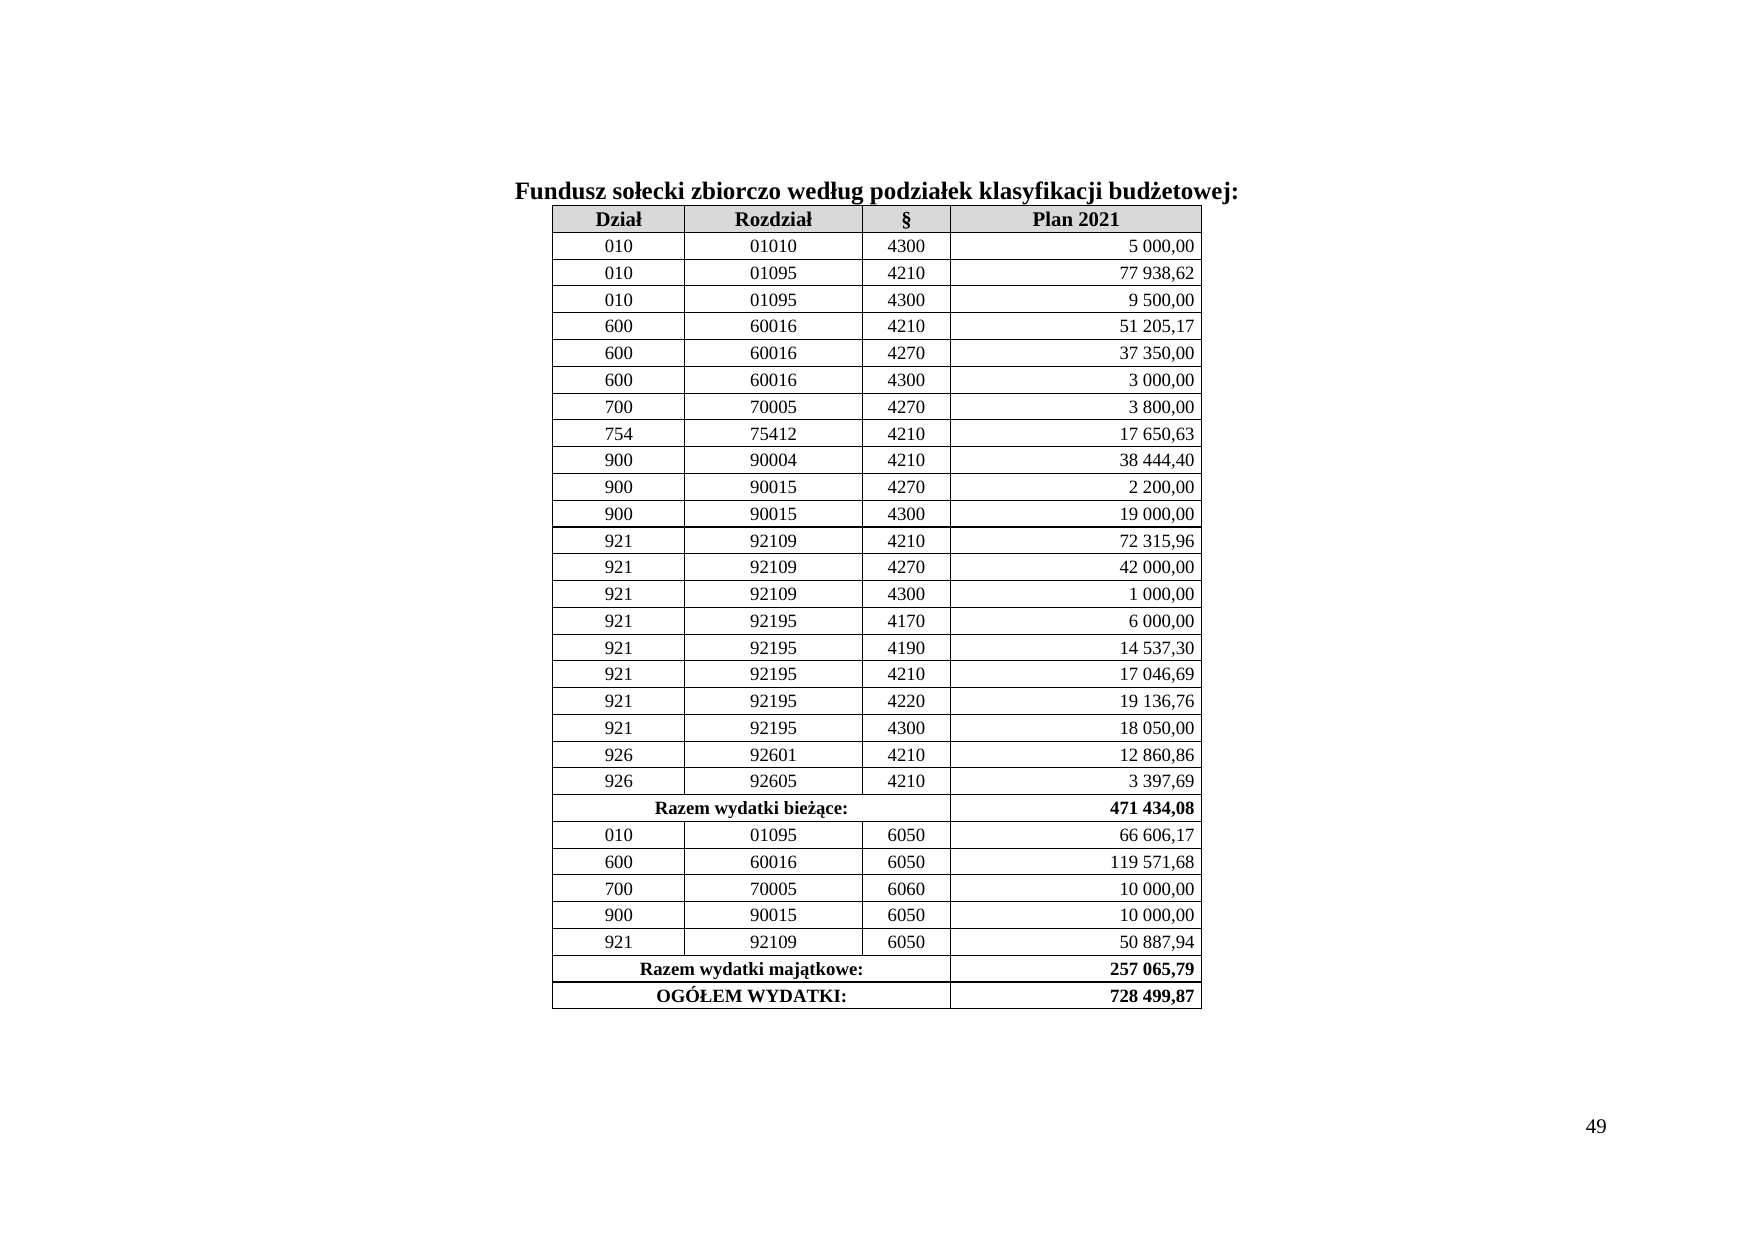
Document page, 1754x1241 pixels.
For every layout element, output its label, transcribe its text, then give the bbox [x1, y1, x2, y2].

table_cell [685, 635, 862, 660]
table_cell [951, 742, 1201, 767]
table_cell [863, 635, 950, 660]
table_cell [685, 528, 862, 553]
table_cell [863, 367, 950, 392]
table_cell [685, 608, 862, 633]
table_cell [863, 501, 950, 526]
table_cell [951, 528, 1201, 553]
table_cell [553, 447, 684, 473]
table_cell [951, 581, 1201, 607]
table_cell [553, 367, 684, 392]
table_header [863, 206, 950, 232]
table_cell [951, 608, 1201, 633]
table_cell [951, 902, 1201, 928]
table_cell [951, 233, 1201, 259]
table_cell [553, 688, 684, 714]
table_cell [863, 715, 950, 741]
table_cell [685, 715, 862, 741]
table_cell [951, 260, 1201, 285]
text Fundusz sołecki zbiorczo według podziałek klasyfikacji budżetowej: [148, 176, 1606, 205]
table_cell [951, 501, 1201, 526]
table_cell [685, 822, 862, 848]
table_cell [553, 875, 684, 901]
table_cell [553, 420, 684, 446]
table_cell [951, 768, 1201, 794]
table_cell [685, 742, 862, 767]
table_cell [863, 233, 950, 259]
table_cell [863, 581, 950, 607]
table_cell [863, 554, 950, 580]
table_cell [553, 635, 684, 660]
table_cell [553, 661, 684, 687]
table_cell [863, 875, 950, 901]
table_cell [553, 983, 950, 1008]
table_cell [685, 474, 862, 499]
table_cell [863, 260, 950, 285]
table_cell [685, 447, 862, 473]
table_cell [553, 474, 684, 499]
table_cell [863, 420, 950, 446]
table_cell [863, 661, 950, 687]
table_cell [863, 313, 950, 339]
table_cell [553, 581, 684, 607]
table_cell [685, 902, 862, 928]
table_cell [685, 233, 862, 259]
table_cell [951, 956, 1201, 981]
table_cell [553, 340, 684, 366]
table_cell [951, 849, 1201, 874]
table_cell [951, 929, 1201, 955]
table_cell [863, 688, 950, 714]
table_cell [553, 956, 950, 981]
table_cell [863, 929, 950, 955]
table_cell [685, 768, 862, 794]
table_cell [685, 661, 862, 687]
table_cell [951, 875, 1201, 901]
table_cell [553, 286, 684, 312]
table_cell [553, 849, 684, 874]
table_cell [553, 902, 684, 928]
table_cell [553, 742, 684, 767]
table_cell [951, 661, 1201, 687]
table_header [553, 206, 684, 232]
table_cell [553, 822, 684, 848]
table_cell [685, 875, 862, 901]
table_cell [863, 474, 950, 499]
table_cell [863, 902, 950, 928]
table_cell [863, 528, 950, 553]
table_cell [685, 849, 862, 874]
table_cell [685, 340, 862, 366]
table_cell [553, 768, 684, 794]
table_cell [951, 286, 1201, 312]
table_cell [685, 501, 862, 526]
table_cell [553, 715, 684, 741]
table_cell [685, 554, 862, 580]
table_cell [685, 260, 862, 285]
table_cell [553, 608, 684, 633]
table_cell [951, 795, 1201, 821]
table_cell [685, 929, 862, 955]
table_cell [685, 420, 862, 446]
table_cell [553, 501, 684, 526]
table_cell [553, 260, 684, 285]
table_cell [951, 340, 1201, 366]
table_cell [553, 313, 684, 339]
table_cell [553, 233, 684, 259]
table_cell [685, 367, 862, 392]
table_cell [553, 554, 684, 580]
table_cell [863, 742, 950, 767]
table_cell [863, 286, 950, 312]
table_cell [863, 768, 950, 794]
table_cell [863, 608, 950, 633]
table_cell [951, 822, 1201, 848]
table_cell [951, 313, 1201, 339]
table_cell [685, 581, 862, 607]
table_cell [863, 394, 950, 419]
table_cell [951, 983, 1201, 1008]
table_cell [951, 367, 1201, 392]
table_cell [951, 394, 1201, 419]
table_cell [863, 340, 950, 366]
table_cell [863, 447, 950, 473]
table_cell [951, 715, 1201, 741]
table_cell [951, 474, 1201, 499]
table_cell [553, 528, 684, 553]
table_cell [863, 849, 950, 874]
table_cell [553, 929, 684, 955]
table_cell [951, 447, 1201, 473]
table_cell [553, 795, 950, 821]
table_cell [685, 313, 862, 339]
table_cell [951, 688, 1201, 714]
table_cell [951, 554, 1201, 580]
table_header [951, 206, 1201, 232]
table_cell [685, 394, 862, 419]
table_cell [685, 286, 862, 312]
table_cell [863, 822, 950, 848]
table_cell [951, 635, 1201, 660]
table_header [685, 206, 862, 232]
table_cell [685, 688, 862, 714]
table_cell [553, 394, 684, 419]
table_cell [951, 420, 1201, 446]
